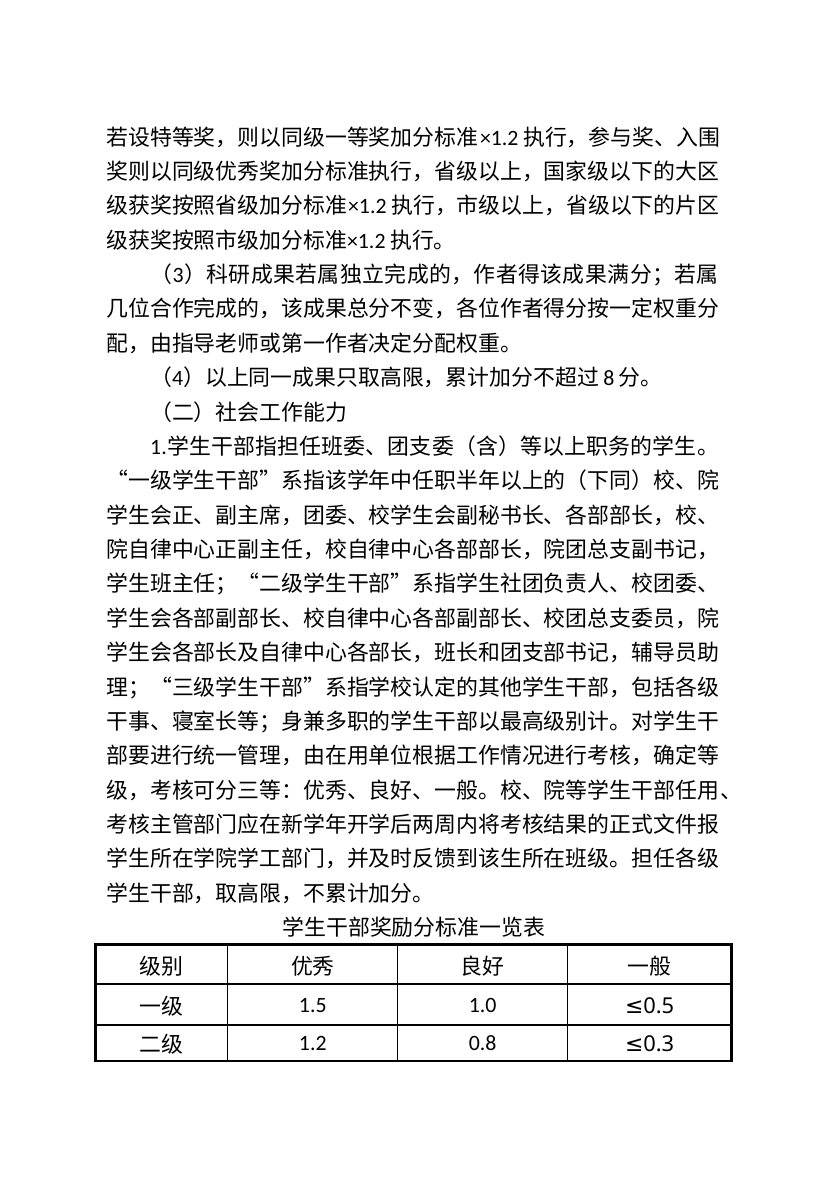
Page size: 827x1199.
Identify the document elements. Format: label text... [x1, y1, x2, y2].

table_cell 1.0 [398, 985, 567, 1024]
table_header 一般 [568, 946, 730, 983]
table_cell 0.8 [398, 1026, 567, 1060]
table_cell 二级 [97, 1026, 227, 1060]
table_cell 1.2 [228, 1026, 397, 1060]
text （3）科研成果若属独立完成的，作者得该成果满分；若属几位合作完成的，该成果总分不变，各位作者得分按一定权重分配，由指导老师或第一作者决定分配权重。 [106, 256, 721, 359]
table_cell 一级 [97, 985, 227, 1024]
table_cell ≤0.5 [568, 985, 730, 1024]
text （4）以上同一成果只取高限，累计加分不超过8分。 [106, 359, 721, 393]
text 1.学生干部指担任班委、团支委（含）等以上职务的学生。“一级学生干部”系指该学年中任职半年以上的（下同）校、院学生会正、副主席，团委、校学生会副秘书长、各部部长，校、院自律中心正副主任，校自律中心各部部长，院团总支副书记，学生班主任；“二级学生干部”系指学生社团负责人、校团委、学生会各部副部长、校自律中心各部副部长、校团总支委员，院学生会各部长及自律中心各部长，班长和团支部书记，辅导员助理；“三级学生干部”系指学校认定的其他学生干部，包括各级干事、寝室长等；身兼多职的学生干部以最高级别计。对学生干部要进行统一管理，由在用单位根据工作情况进行考核，确定等级，考核可分三等：优秀、良好、一般。校、院等学生干部任用、考核主管部门应在新学年开学后两周内将考核结果的正式文件报学生所在学院学工部门，并及时反馈到该生所在班级。担任各级学生干部，取高限，不累计加分。 [106, 427, 721, 909]
table_cell 1.5 [228, 985, 397, 1024]
text （二）社会工作能力 [106, 393, 721, 427]
table_header 级别 [97, 946, 227, 983]
table_header 优秀 [228, 946, 397, 983]
table_cell ≤0.3 [568, 1026, 730, 1060]
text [106, 118, 721, 256]
table_header 良好 [398, 946, 567, 983]
text 学生干部奖励分标准一览表 [106, 909, 721, 943]
